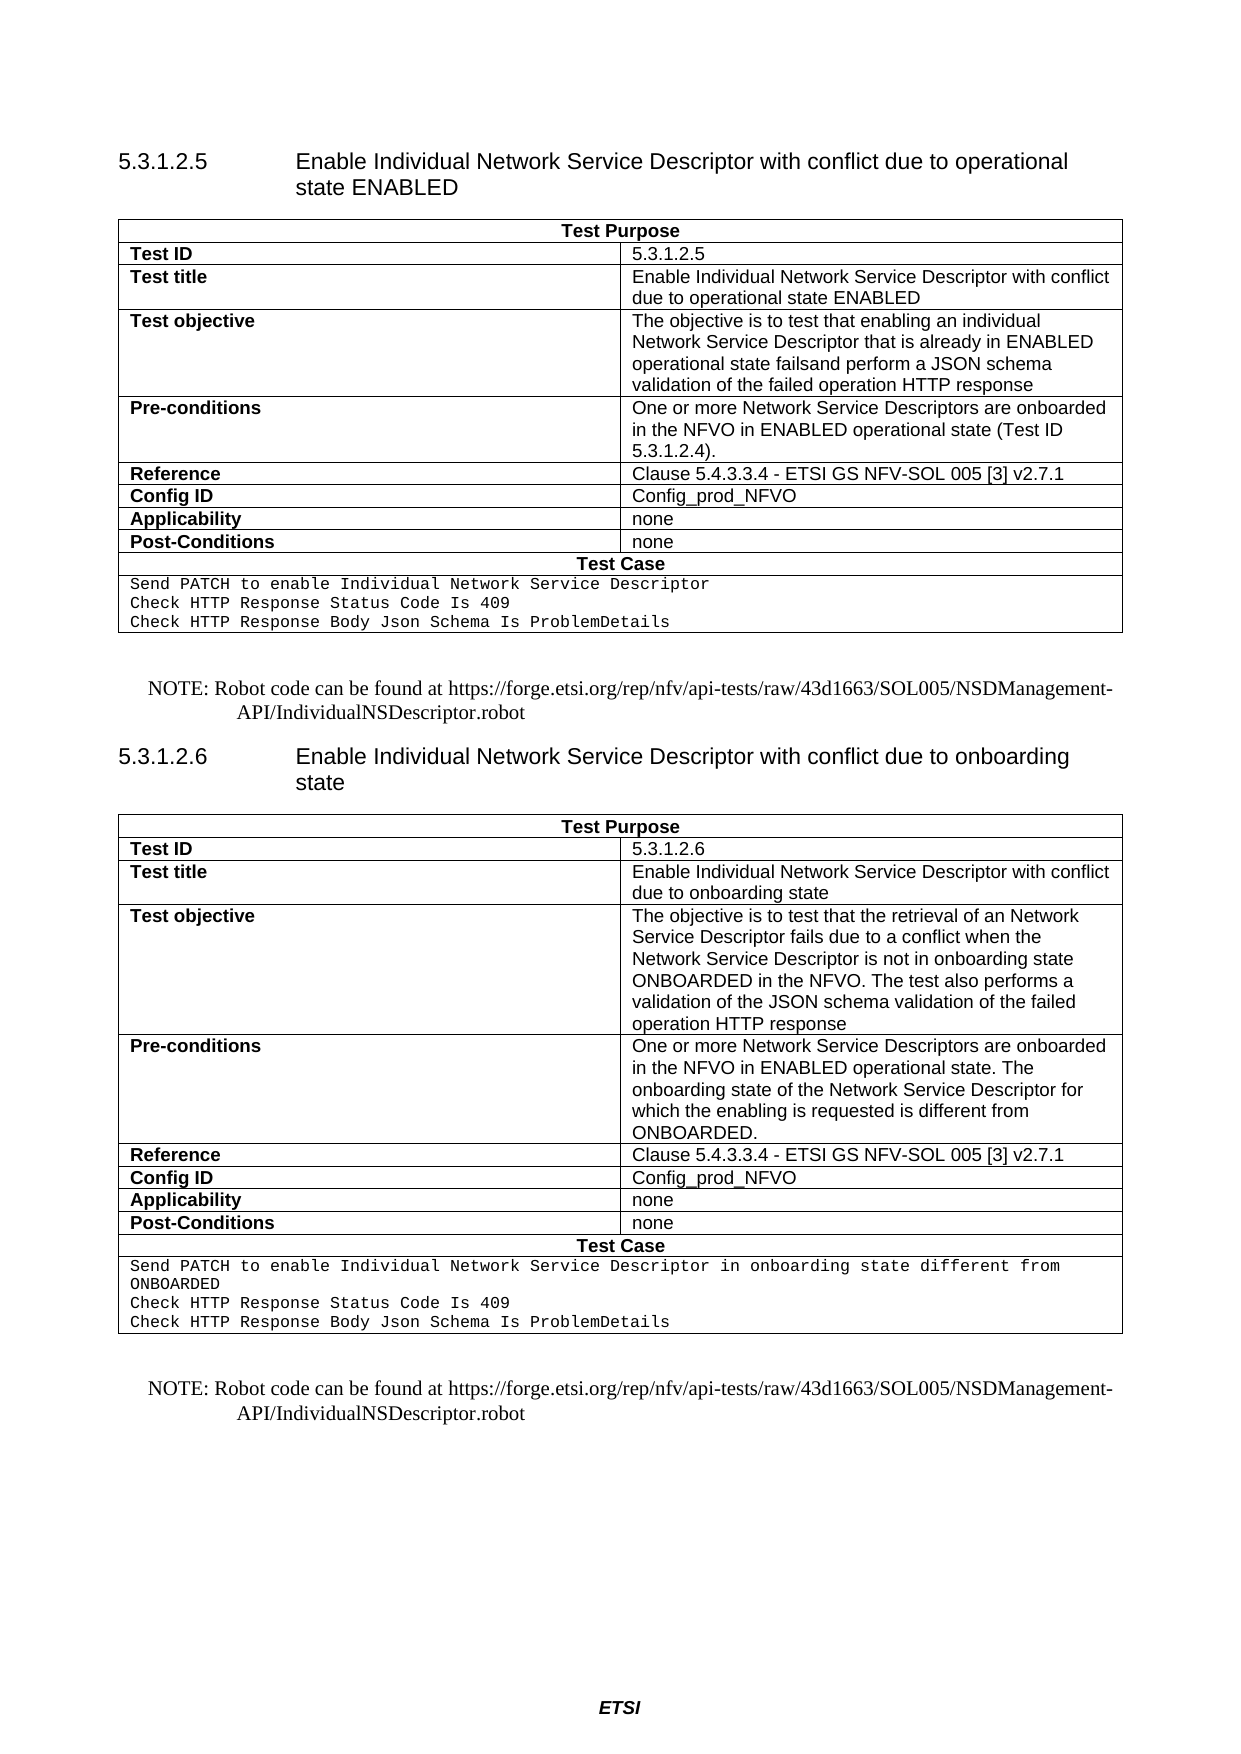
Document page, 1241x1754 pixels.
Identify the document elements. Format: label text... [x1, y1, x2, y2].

table_cell Test objective [119, 310, 620, 396]
table_cell Reference [119, 463, 620, 484]
table_cell One or more Network Service Descriptors are onboarded in the NFVO in ENABLED operational state (Test ID 5.3.1.2.4). [621, 397, 1122, 462]
table_cell Test title [119, 861, 620, 904]
table_cell Config_prod_NFVO [621, 1167, 1122, 1188]
table_cell Test Case [119, 553, 1122, 574]
table_cell 5.3.1.2.6 [621, 838, 1122, 859]
table_cell Enable Individual Network Service Descriptor with conflict due to onboarding state [621, 861, 1122, 904]
text NOTE: Robot code can be found at https://forge.etsi.org/rep/nfv/api-tests/raw/43d1663/SOL005/NSDManagement-API/IndividualNSDescriptor.robot [148, 676, 1122, 724]
table_cell Config_prod_NFVO [621, 485, 1122, 507]
table_cell Test Case [119, 1235, 1122, 1256]
table_cell Config ID [119, 1167, 620, 1188]
table_cell Test ID [119, 243, 620, 264]
table_cell Test title [119, 265, 620, 308]
table_header Test Purpose [119, 220, 1122, 242]
subtitle 5.3.1.2.6 Enable Individual Network Service Descriptor with conflict due to onboarding state [118, 743, 1122, 796]
table_cell none [621, 1189, 1122, 1211]
subtitle 5.3.1.2.5 Enable Individual Network Service Descriptor with conflict due to operational state ENABLED [118, 148, 1122, 200]
table_cell Pre-conditions [119, 1035, 620, 1143]
table_header Test Purpose [119, 815, 1122, 837]
table_cell One or more Network Service Descriptors are onboarded in the NFVO in ENABLED operational state. The onboarding state of the Network Service Descriptor for which the enabling is requested is different from ONBOARDED. [621, 1035, 1122, 1143]
table_cell Post-Conditions [119, 530, 620, 552]
table_cell none [621, 508, 1122, 529]
table_cell The objective is to test that enabling an individual Network Service Descriptor that is already in ENABLED operational state failsand perform a JSON schema validation of the failed operation HTTP response [621, 310, 1122, 396]
table_cell none [621, 530, 1122, 552]
table_cell Post-Conditions [119, 1212, 620, 1233]
table_cell Reference [119, 1144, 620, 1166]
table_cell Config ID [119, 485, 620, 507]
table_cell Clause 5.4.3.3.4 - ETSI GS NFV-SOL 005 [3] v2.7.1 [621, 463, 1122, 484]
table_cell none [621, 1212, 1122, 1233]
table_cell Applicability [119, 1189, 620, 1211]
table_cell Clause 5.4.3.3.4 - ETSI GS NFV-SOL 005 [3] v2.7.1 [621, 1144, 1122, 1166]
table_cell 5.3.1.2.5 [621, 243, 1122, 264]
table_cell Send PATCH to enable Individual Network Service Descriptor Check HTTP Response Status Code Is 409 Check HTTP Response Body Json Schema Is ProblemDetails [119, 576, 1122, 632]
table_cell Applicability [119, 508, 620, 529]
table_cell Pre-conditions [119, 397, 620, 462]
table_cell Test objective [119, 905, 620, 1034]
table_cell Test ID [119, 838, 620, 859]
table_cell Enable Individual Network Service Descriptor with conflict due to operational state ENABLED [621, 265, 1122, 308]
table_cell The objective is to test that the retrieval of an Network Service Descriptor fails due to a conflict when the Network Service Descriptor is not in onboarding state ONBOARDED in the NFVO. The test also performs a validation of the JSON schema validation of the failed operation HTTP response [621, 905, 1122, 1034]
text NOTE: Robot code can be found at https://forge.etsi.org/rep/nfv/api-tests/raw/43d1663/SOL005/NSDManagement-API/IndividualNSDescriptor.robot [148, 1376, 1122, 1424]
table_cell Send PATCH to enable Individual Network Service Descriptor in onboarding state different from ONBOARDED Check HTTP Response Status Code Is 409 Check HTTP Response Body Json Schema Is ProblemDetails [119, 1257, 1122, 1332]
